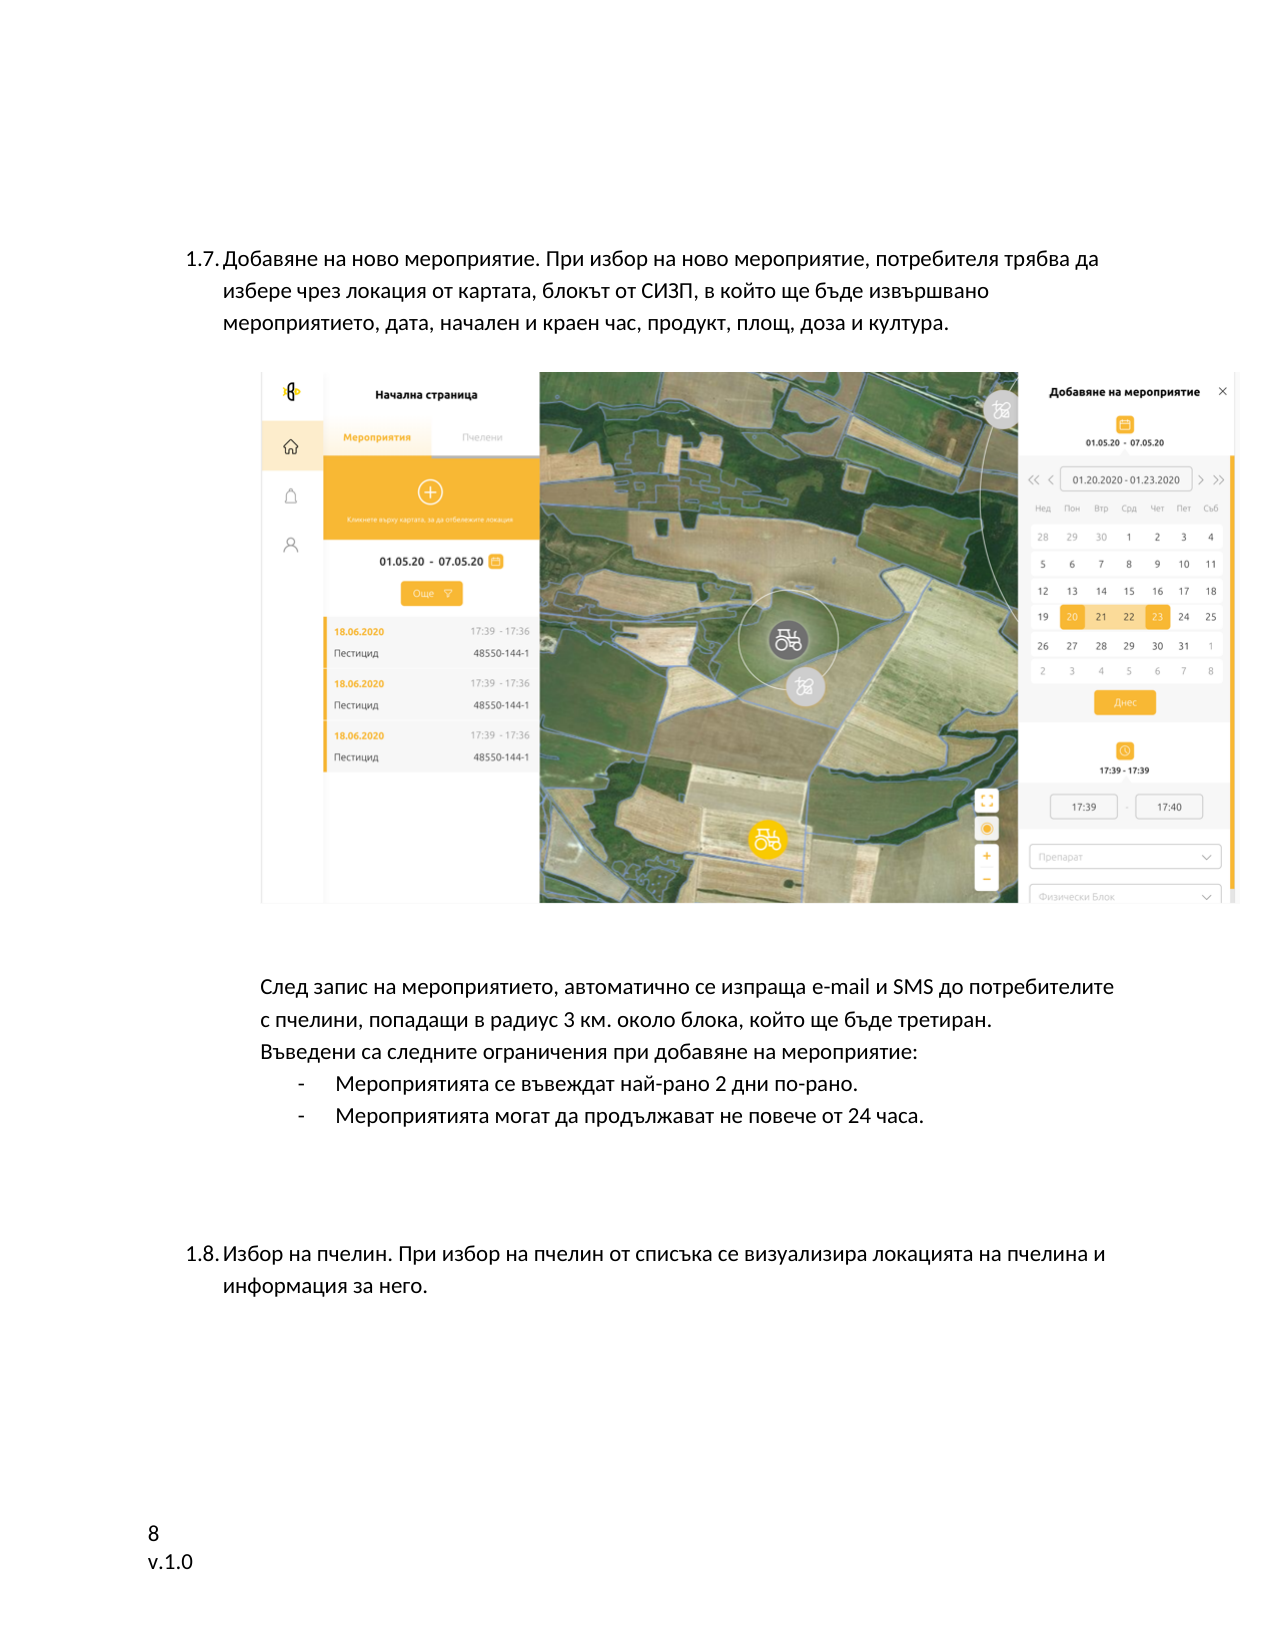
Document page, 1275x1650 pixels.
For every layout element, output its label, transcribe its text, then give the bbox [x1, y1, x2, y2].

list Въведени са следните ограничения при добавяне на мероприятие: [260, 1037, 1127, 1065]
picture [260, 372, 1240, 904]
list Добавяне на ново мероприятие. При избор на ново мероприятие, потребителя трябва да избере чрез локация от картата, блокът от СИЗП, в който ще бъде извършвано мероприятието, дата, начален и краен час, продукт, площ, доза и култура. [185, 244, 1127, 337]
list След запис на мероприятието, автоматично се изпраща e-mail и SMS до потребителите с пчелини, попадащи в радиус 3 км. около блока, който ще бъде третиран. [260, 972, 1127, 1033]
list Избор на пчелин. При избор на пчелин от списъка се визуализира локацията на пчелина и информация за него. [185, 1239, 1127, 1300]
list Мероприятията могат да продължават не повече от 24 часа. [298, 1101, 1127, 1129]
list Мероприятията се въвеждат най-рано 2 дни по-рано. [298, 1069, 1127, 1097]
